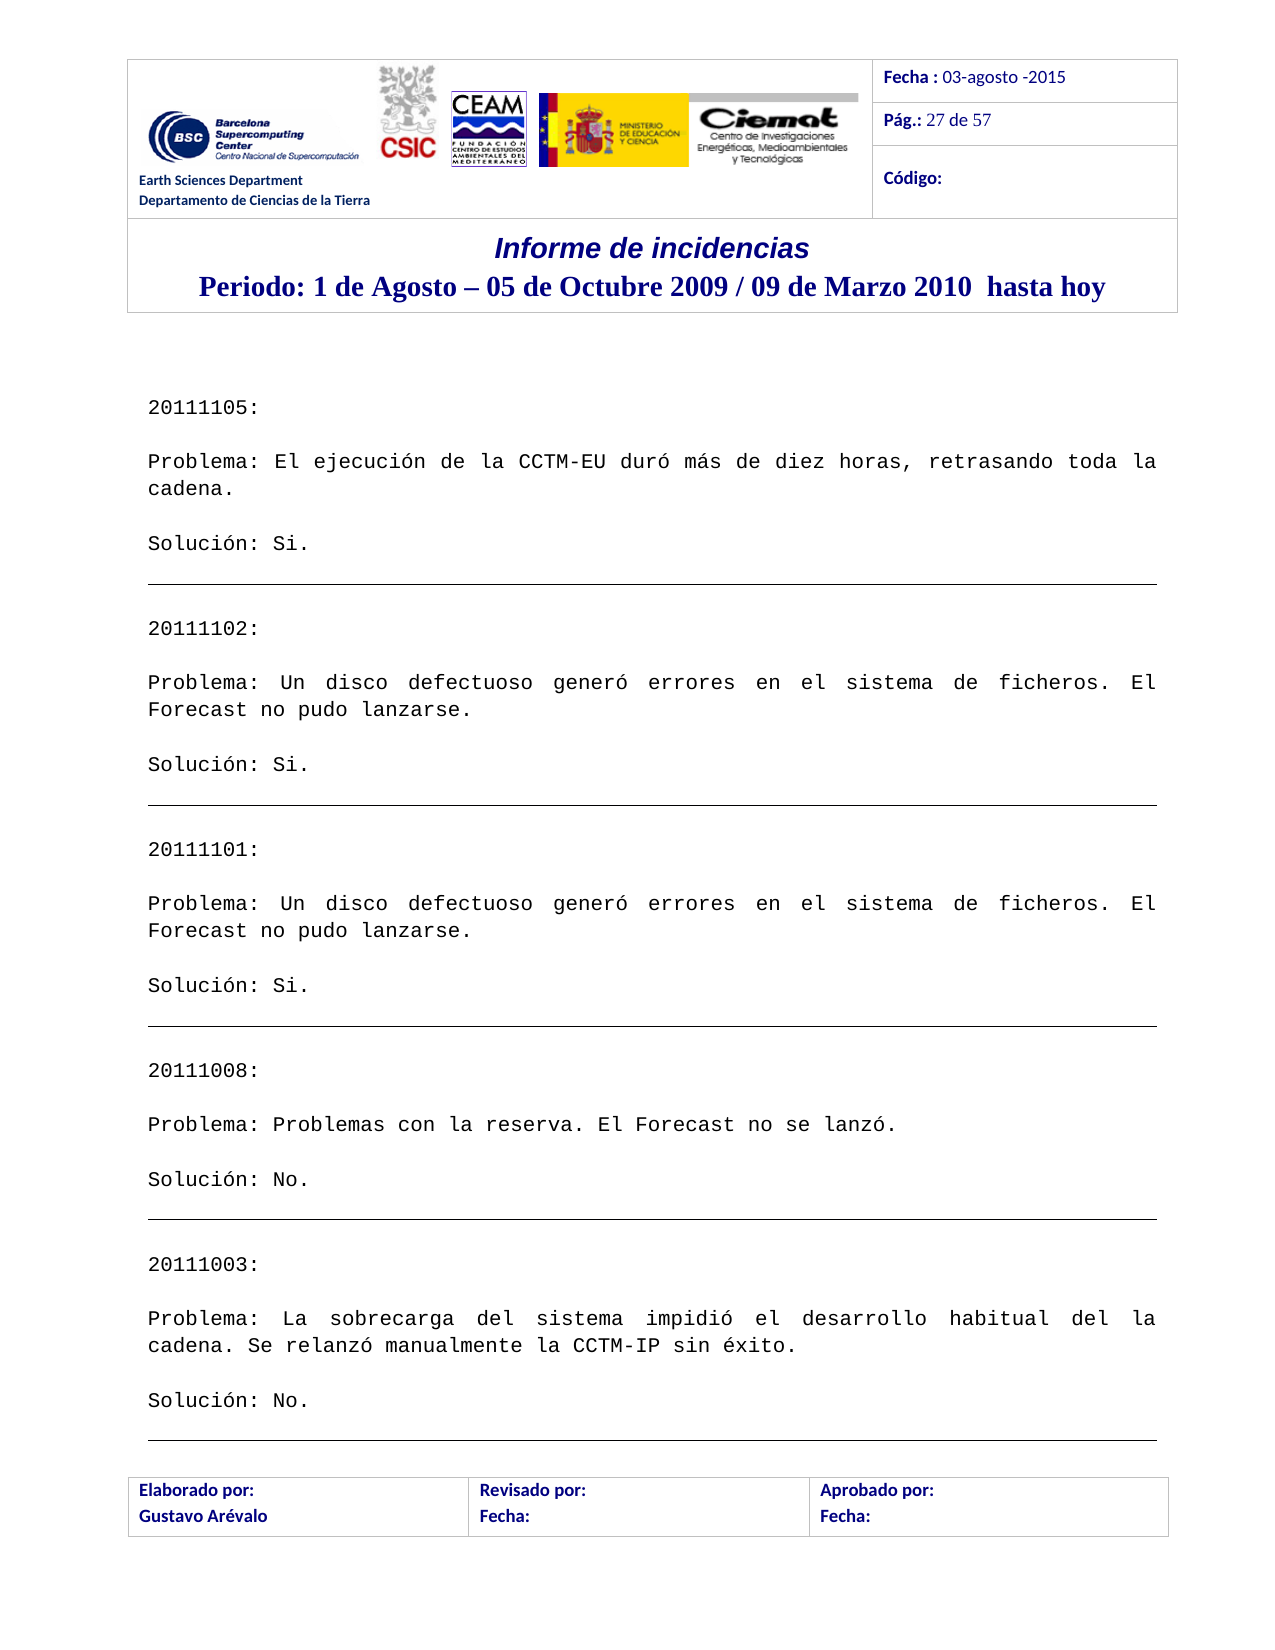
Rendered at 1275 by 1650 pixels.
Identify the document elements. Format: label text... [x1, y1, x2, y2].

text 20111102: [148, 618, 1157, 641]
picture [451, 91, 527, 167]
text Solución: No. [148, 1390, 1157, 1413]
text Problema: Problemas con la reserva. El Forecast no se lanzó. [148, 1114, 1157, 1138]
text Problema: Un disco defectuoso generó errores en el sistema de ficheros. El Forecast no pudo lanzarse. [148, 672, 1157, 723]
picture [539, 93, 859, 167]
text Solución: Si. [148, 754, 1157, 777]
text Problema: La sobrecarga del sistema impidió el desarrollo habitual del la cadena. Se relanzó manualmente la CCTM-IP sin éxito. [148, 1308, 1157, 1359]
picture [376, 60, 440, 167]
text 20111008: [148, 1060, 1157, 1083]
text Problema: El ejecución de la CCTM-EU duró más de diez horas, retrasando toda la cadena. [148, 451, 1157, 502]
text 20111003: [148, 1254, 1157, 1277]
text 20111105: [148, 397, 1157, 420]
text Solución: No. [148, 1169, 1157, 1192]
text Problema: Un disco defectuoso generó errores en el sistema de ficheros. El Forecast no pudo lanzarse. [148, 893, 1157, 944]
text 20111101: [148, 839, 1157, 862]
text Solución: Si. [148, 533, 1157, 556]
text Solución: Si. [148, 975, 1157, 998]
